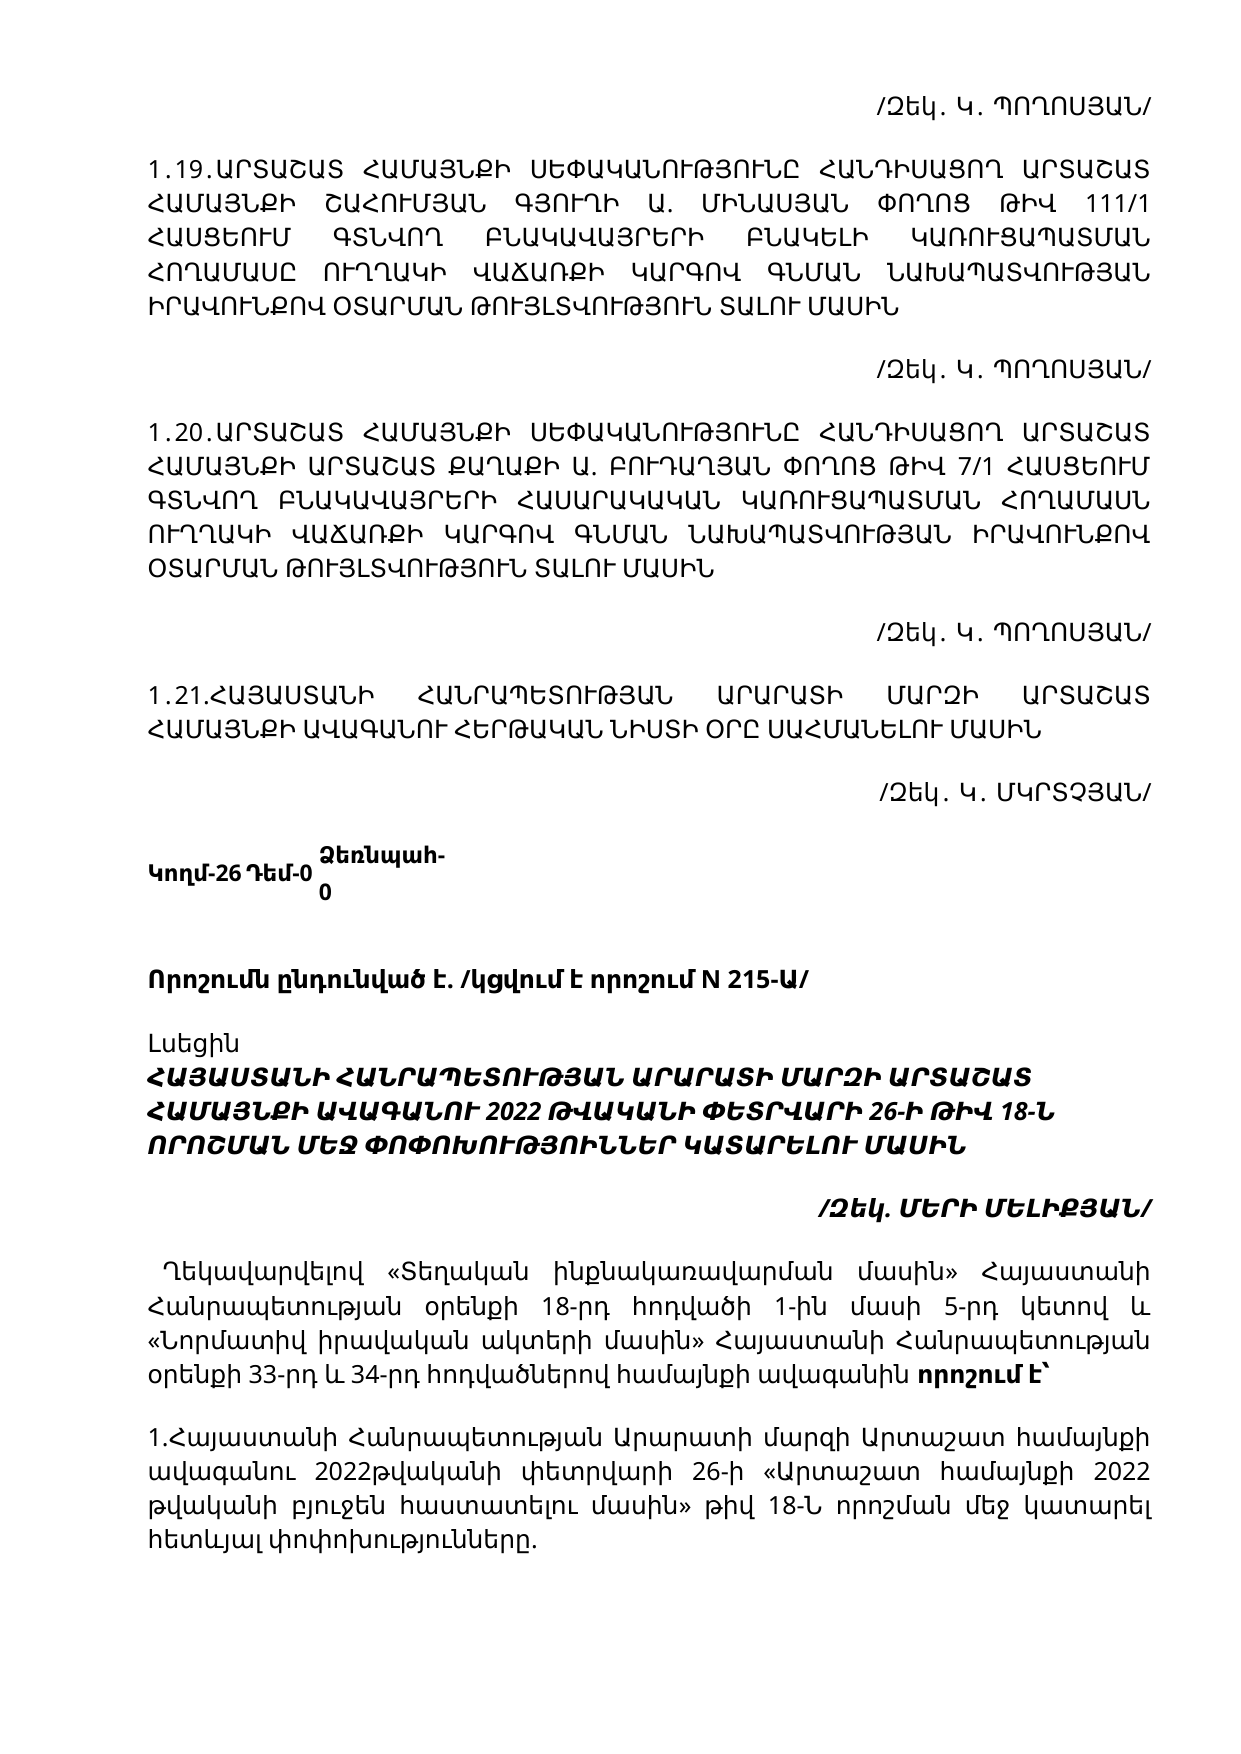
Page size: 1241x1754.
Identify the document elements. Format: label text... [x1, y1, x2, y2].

text /Զեկ. ՄԵՐԻ ՄԵԼԻՔՅԱՆ/ [147, 1191, 1151, 1225]
text 1․21.ՀԱՅԱՍՏԱՆԻ ՀԱՆՐԱՊԵՏՈՒԹՅԱՆ ԱՐԱՐԱՏԻ ՄԱՐԶԻ ԱՐՏԱՇԱՏ ՀԱՄԱՅՆՔԻ ԱՎԱԳԱՆՈՒ ՀԵՐԹԱԿԱՆ ՆԻՍՏԻ ՕՐԸ ՍԱՀՄԱՆԵԼՈՒ ՄԱՍԻՆ [147, 677, 1151, 746]
text 1.Հայաստանի Հանրապետության Արարատի մարզի Արտաշատ համայնքի ավագանու 2022թվականի փետրվարի 26-ի «Արտաշատ համայնքի 2022 թվականի բյուջեն հաստատելու մասին» թիվ 18-Ն որոշման մեջ կատարել հետևյալ փոփոխությունները. [147, 1419, 1151, 1556]
text 1․19․ԱՐՏԱՇԱՏ ՀԱՄԱՅՆՔԻ ՍԵՓԱԿԱՆՈՒԹՅՈՒՆԸ ՀԱՆԴԻՍԱՑՈՂ ԱՐՏԱՇԱՏ ՀԱՄԱՅՆՔԻ ՇԱՀՈՒՄՅԱՆ ԳՅՈՒՂԻ Ա. ՄԻՆԱՍՅԱՆ ՓՈՂՈՑ ԹԻՎ 111/1 ՀԱՍՑԵՈՒՄ ԳՏՆՎՈՂ ԲՆԱԿԱՎԱՅՐԵՐԻ ԲՆԱԿԵԼԻ ԿԱՌՈՒՑԱՊԱՏՄԱՆ ՀՈՂԱՄԱՍԸ ՈՒՂՂԱԿԻ ՎԱՃԱՌՔԻ ԿԱՐԳՈՎ ԳՆՄԱՆ ՆԱԽԱՊԱՏՎՈՒԹՅԱՆ ԻՐԱՎՈՒՆՔՈՎ ՕՏԱՐՄԱՆ ԹՈՒՅԼՏՎՈՒԹՅՈՒՆ ՏԱԼՈՒ ՄԱՍԻՆ [147, 152, 1151, 322]
table_header Կողմ-26 [146, 838, 244, 933]
text 1․20․ԱՐՏԱՇԱՏ ՀԱՄԱՅՆՔԻ ՍԵՓԱԿԱՆՈՒԹՅՈՒՆԸ ՀԱՆԴԻՍԱՑՈՂ ԱՐՏԱՇԱՏ ՀԱՄԱՅՆՔԻ ԱՐՏԱՇԱՏ ՔԱՂԱՔԻ Ա. ԲՈՒԴԱՂՅԱՆ ՓՈՂՈՑ ԹԻՎ 7/1 ՀԱՍՑԵՈՒՄ ԳՏՆՎՈՂ ԲՆԱԿԱՎԱՅՐԵՐԻ ՀԱՍԱՐԱԿԱԿԱՆ ԿԱՌՈՒՑԱՊԱՏՄԱՆ ՀՈՂԱՄԱՍՆ ՈՒՂՂԱԿԻ ՎԱՃԱՌՔԻ ԿԱՐԳՈՎ ԳՆՄԱՆ ՆԱԽԱՊԱՏՎՈՒԹՅԱՆ ԻՐԱՎՈՒՆՔՈՎ ՕՏԱՐՄԱՆ ԹՈՒՅԼՏՎՈՒԹՅՈՒՆ ՏԱԼՈՒ ՄԱՍԻՆ [147, 415, 1151, 585]
text Ղեկավարվելով «Տեղական ինքնակառավարման մասին» Հայաստանի Հանրապետության օրենքի 18-րդ հոդվածի 1-ին մասի 5-րդ կետով և «Նորմատիվ իրավական ակտերի մասին» Հայաստանի Հանրապետության օրենքի 33-րդ և 34-րդ հոդվածներով համայնքի ավագանին որոշում է՝ [147, 1254, 1151, 1390]
table_header Դեմ-0 [244, 838, 317, 933]
text Որոշումն ընդունված է. /կցվում է որոշում N 215-Ա/ [147, 962, 1151, 996]
text /Զեկ․ Կ․ ՊՈՂՈՍՅԱՆ/ [147, 614, 1151, 648]
table_header Ձեռնպահ-0 [317, 838, 455, 933]
text Լսեցին ՀԱՅԱՍՏԱՆԻ ՀԱՆՐԱՊԵՏՈՒԹՅԱՆ ԱՐԱՐԱՏԻ ՄԱՐԶԻ ԱՐՏԱՇԱՏ ՀԱՄԱՅՆՔԻ ԱՎԱԳԱՆՈՒ 2022 ԹՎԱԿԱՆԻ ՓԵՏՐՎԱՐԻ 26-Ի ԹԻՎ 18-Ն ՈՐՈՇՄԱՆ ՄԵՋ ՓՈՓՈԽՈՒԹՅՈԻՆՆԵՐ ԿԱՏԱՐԵԼՈՒ ՄԱՍԻՆ [147, 1025, 1151, 1162]
text /Զեկ․ Կ․ ՊՈՂՈՍՅԱՆ/ [147, 89, 1151, 123]
text /Զեկ․ Կ․ ՄԿՐՏՉՅԱՆ/ [147, 775, 1151, 809]
text /Զեկ․ Կ․ ՊՈՂՈՍՅԱՆ/ [147, 351, 1151, 386]
